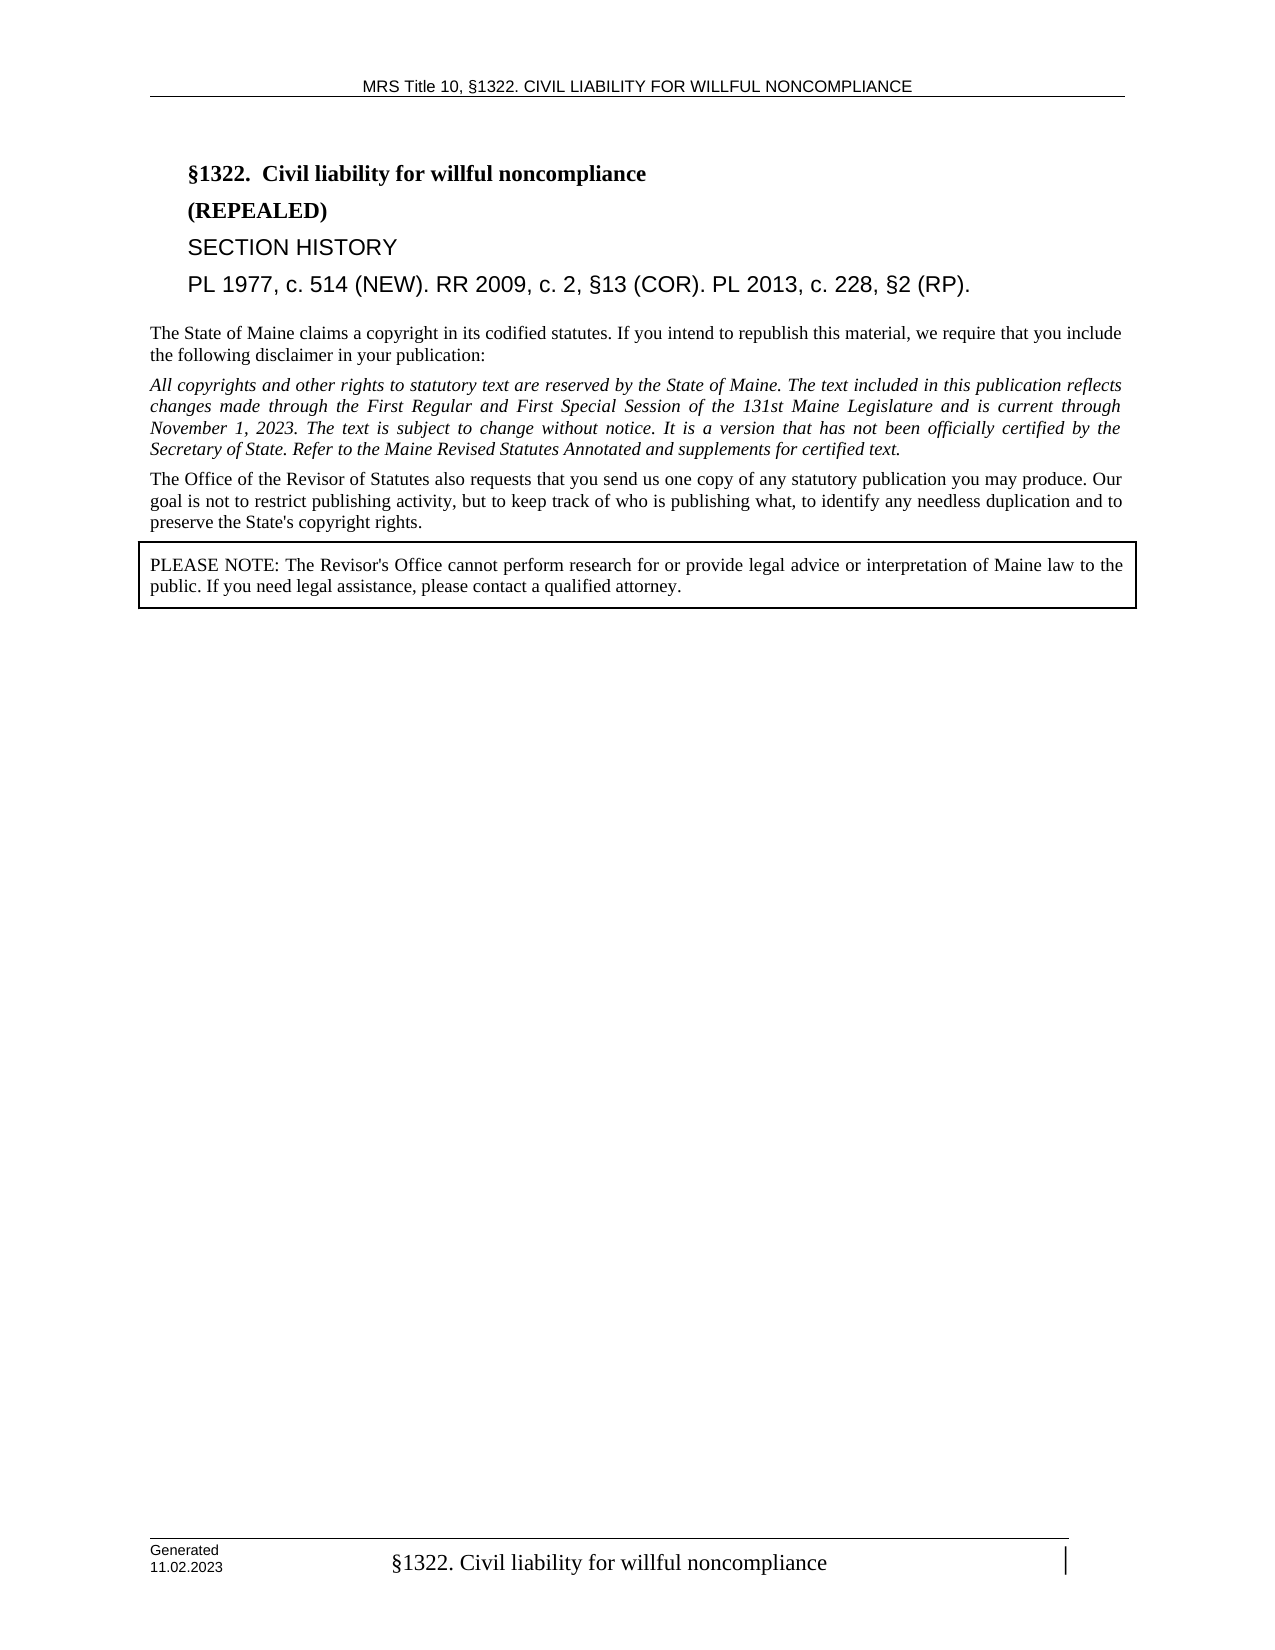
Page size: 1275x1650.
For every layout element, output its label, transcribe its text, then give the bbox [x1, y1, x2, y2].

text SECTION HISTORY [187, 234, 1125, 260]
text PL 1977, c. 514 (NEW). RR 2009, c. 2, §13 (COR). PL 2013, c. 228, §2 (RP). [187, 271, 1125, 297]
text All copyrights and other rights to statutory text are reserved by the State of Maine. The text included in this publication reflects changes made through the First Regular and First Special Session of the 131st Maine Legislature and is current through November 1, 2023 . The text is subject to change without notice. It is a version that has not been officially certified by the Secretary of State. Refer to the Maine Revised Statutes Annotated and supplements for certified text. [150, 373, 1125, 460]
text The Office of the Revisor of Statutes also requests that you send us one copy of any statutory publication you may produce. Our goal is not to restrict publishing activity, but to keep track of who is publishing what, to identify any needless duplication and to preserve the State's copyright rights. [150, 468, 1125, 533]
text PLEASE NOTE: The Revisor's Office cannot perform research for or provide legal advice or interpretation of Maine law to the public. If you need legal assistance, please contact a qualified attorney. [140, 543, 1135, 607]
text §1322. Civil liability for willful noncompliance [187, 160, 1125, 187]
text The State of Maine claims a copyright in its codified statutes. If you intend to republish this material, we require that you include the following disclaimer in your publication: [150, 322, 1125, 365]
text (REPEALED) [187, 197, 1125, 223]
